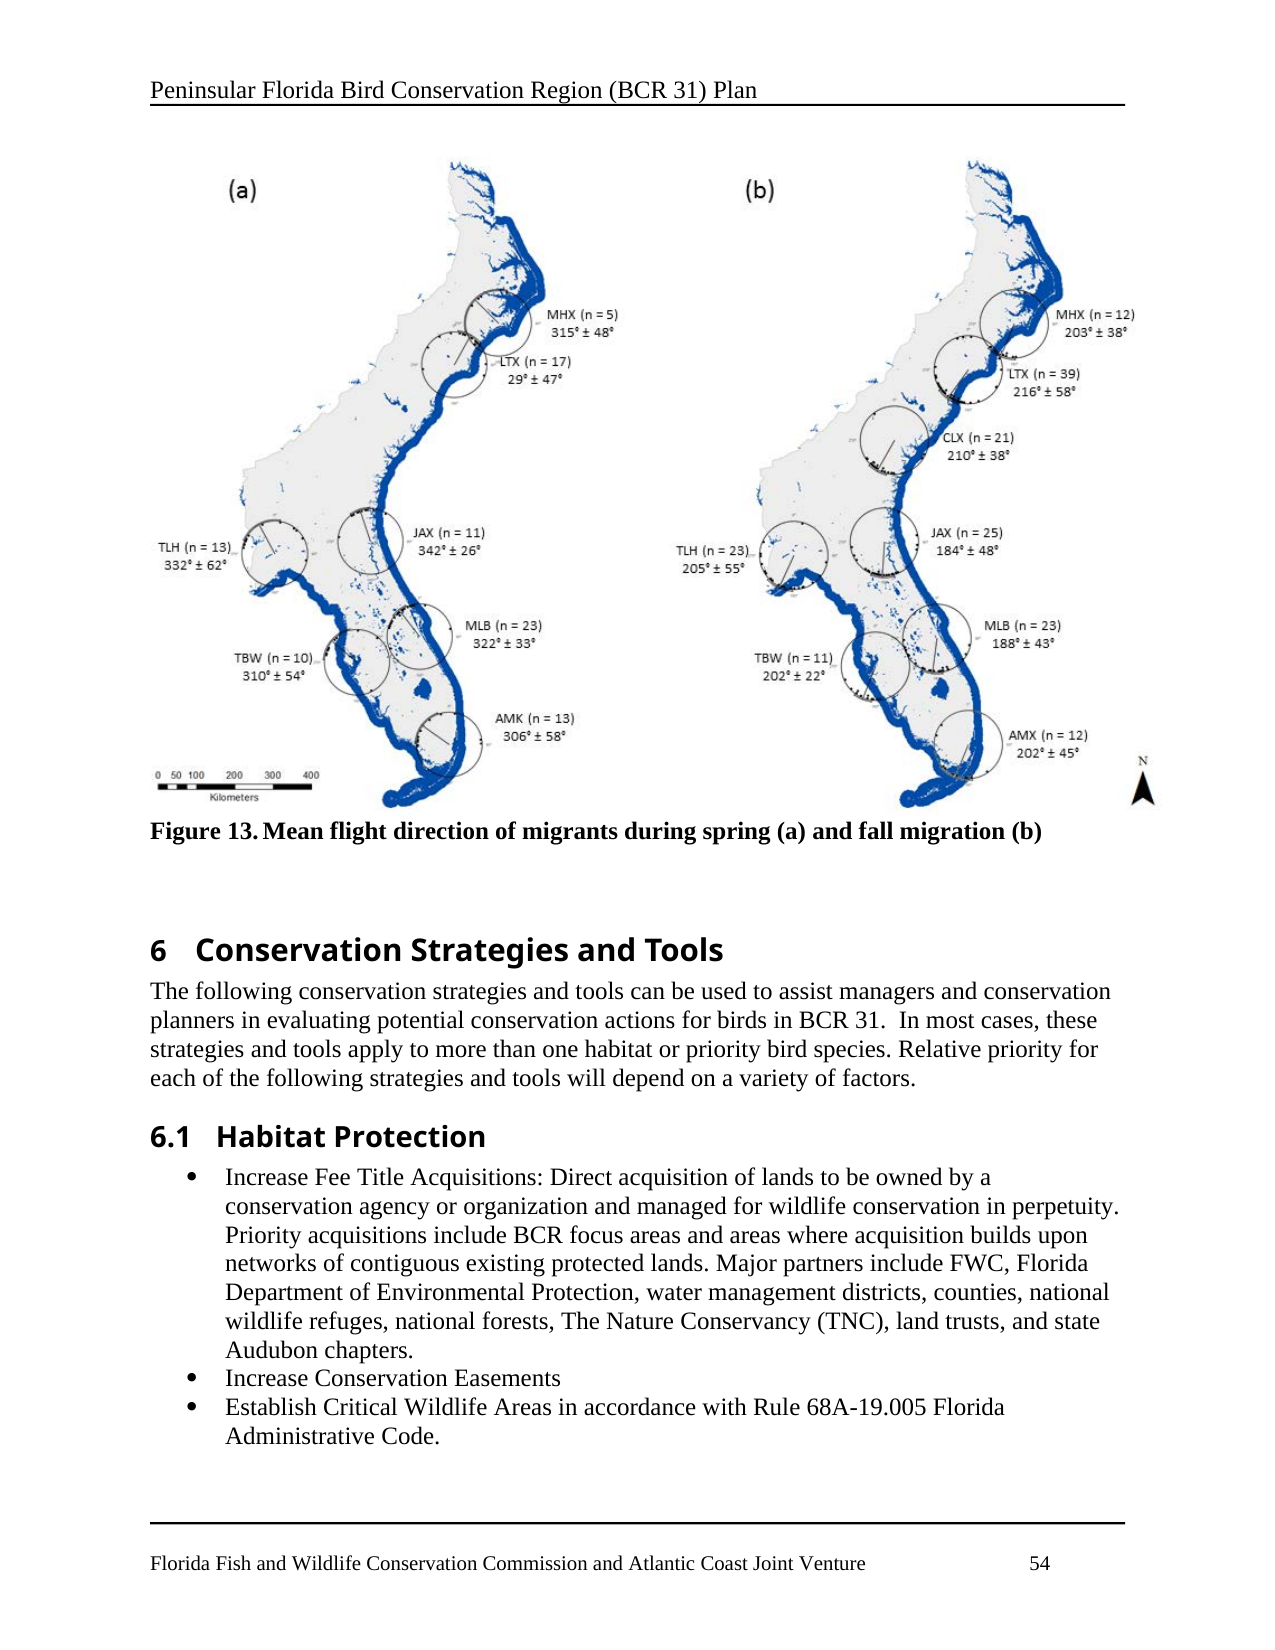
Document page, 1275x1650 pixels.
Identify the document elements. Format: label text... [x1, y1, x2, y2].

list Establish Critical Wildlife Areas in accordance with Rule 68A-19.005 Florida Administrative Code. [187, 1392, 1125, 1450]
list Increase Fee Title Acquisitions: Direct acquisition of lands to be owned by a conservation agency or organization and managed for wildlife conservation in perpetuity. Priority acquisitions include BCR focus areas and areas where acquisition builds upon networks of contiguous existing protected lands. Major partners include FWC, Florida Department of Environmental Protection, water management districts, counties, national wildlife refuges, national forests, The Nature Conservancy (TNC), land trusts, and state Audubon chapters. [187, 1162, 1125, 1363]
subtitle Conservation Strategies and Tools [150, 927, 1125, 970]
subtitle Habitat Protection [150, 1116, 1125, 1156]
picture [150, 150, 1171, 817]
text The following conservation strategies and tools can be used to assist managers and conservation planners in evaluating potential conservation actions for birds in BCR 31. In most cases, these strategies and tools apply to more than one habitat or priority bird species. Relative priority for each of the following strategies and tools will depend on a variety of factors. [150, 976, 1125, 1091]
list Increase Conservation Easements [187, 1363, 1125, 1392]
